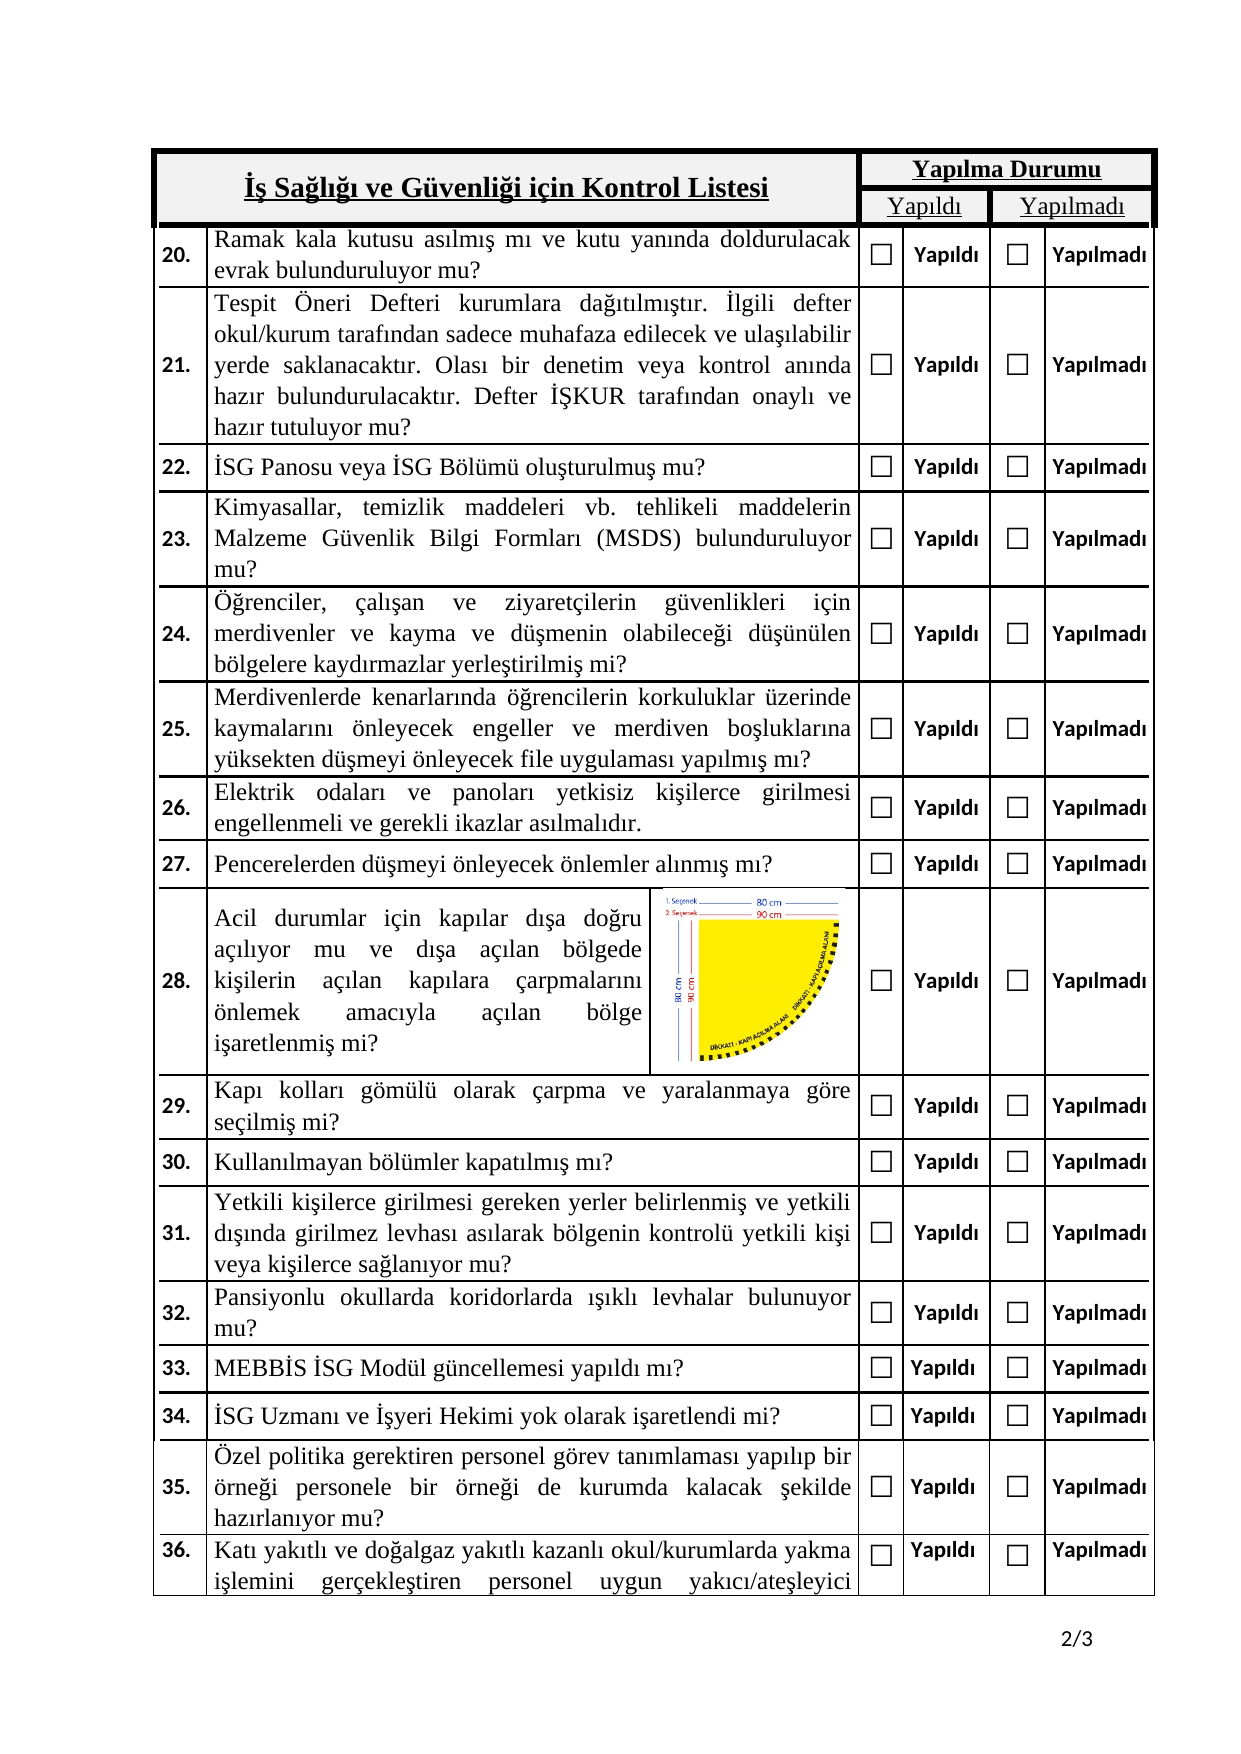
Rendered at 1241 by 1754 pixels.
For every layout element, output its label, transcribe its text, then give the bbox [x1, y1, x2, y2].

table_cell Tespit Öneri Defteri kurumlara dağıtılmıştır. İlgili defter okul/kurum tarafından sadece muhafaza edilecek ve ulaşılabilir yerde saklanacaktır. Olası bir denetim veya kontrol anında hazır bulundurulacaktır. Defter İŞKUR tarafından onaylı ve hazır tutuluyor mu? [208, 288, 858, 443]
table_cell Yapılmadı [1046, 775, 1153, 839]
table_cell Yapıldı [904, 778, 989, 839]
table_cell Yapıldı [904, 1441, 989, 1534]
table_cell Yapılmadı [1046, 490, 1153, 585]
table_cell Yapıldı [904, 1187, 989, 1280]
table_cell [155, 1391, 206, 1439]
table_cell [155, 1074, 206, 1137]
table_cell Yapıldı [904, 445, 989, 490]
table_cell Yapılmadı [1046, 1534, 1154, 1595]
table_header İş Sağlığı ve Güvenliği için Kontrol Listesi [157, 154, 856, 222]
table_cell Yapılmadı [1046, 1138, 1153, 1185]
table_cell Yapılmadı [1046, 1074, 1153, 1137]
table_cell Yapılmadı [1046, 887, 1153, 1073]
table_cell Yapıldı [904, 1282, 989, 1344]
table_cell [155, 222, 206, 286]
table_cell Yapılmadı [1046, 1439, 1154, 1534]
table_cell [155, 1280, 206, 1344]
table_cell [154, 1439, 206, 1534]
table_cell [154, 1534, 206, 1595]
table_cell Kullanılmayan bölümler kapatılmış mı? [208, 1140, 858, 1185]
table_cell Yapıldı [904, 1076, 989, 1137]
table_cell Yapılmadı [1046, 1280, 1153, 1344]
table_cell İSG Uzmanı ve İşyeri Hekimi yok olarak işaretlendi mi? [208, 1394, 858, 1439]
table_cell Yapıldı [904, 228, 989, 286]
table_cell [155, 490, 206, 585]
table_cell Yapılmadı [1046, 585, 1153, 680]
table_cell [155, 286, 206, 443]
table_cell [155, 585, 206, 680]
table_cell Elektrik odaları ve panoları yetkisiz kişilerce girilmesi engellenmeli ve gerekli ikazlar asılmalıdır. [208, 778, 858, 839]
table_cell Öğrenciler, çalışan ve ziyaretçilerin güvenlikleri için merdivenler ve kayma ve düşmenin olabileceği düşünülen bölgelere kaydırmazlar yerleştirilmiş mi? [208, 588, 858, 680]
table_cell Yapılmadı [993, 191, 1151, 222]
table_cell Yapılmadı [1046, 286, 1153, 443]
table_cell Yapılmadı [1046, 443, 1153, 490]
table_cell [155, 839, 206, 887]
table_cell Kimyasallar, temizlik maddeleri vb. tehlikeli maddelerin Malzeme Güvenlik Bilgi Formları (MSDS) bulunduruluyor mu? [208, 493, 858, 585]
table_cell Yapıldı [904, 493, 989, 585]
table_cell Yetkili kişilerce girilmesi gereken yerler belirlenmiş ve yetkili dışında girilmez levhası asılarak bölgenin kontrolü yetkili kişi veya kişilerce sağlanıyor mu? [208, 1187, 858, 1280]
table_cell [651, 889, 858, 1073]
table_cell [155, 443, 206, 490]
table_cell [155, 680, 206, 775]
table_cell [155, 775, 206, 839]
table_cell Pansiyonlu okullarda koridorlarda ışıklı levhalar bulunuyor mu? [208, 1282, 858, 1344]
table_cell [155, 1138, 206, 1185]
table_cell Yapılmadı [1046, 1391, 1153, 1439]
table_cell Kapı kolları gömülü olarak çarpma ve yaralanmaya göre seçilmiş mi? [208, 1076, 858, 1137]
table_cell Yapılmadı [1046, 680, 1153, 775]
table_cell Yapıldı [904, 288, 989, 443]
table_cell [155, 1185, 206, 1280]
table_cell [155, 1344, 206, 1391]
table_cell Yapıldı [904, 1394, 989, 1439]
table_cell İSG Panosu veya İSG Bölümü oluşturulmuş mu? [208, 445, 858, 490]
table_cell Yapıldı [862, 191, 987, 222]
table_cell Yapıldı [904, 588, 989, 680]
table_header Yapılma Durumu [862, 154, 1151, 185]
table_cell Merdivenlerde kenarlarında öğrencilerin korkuluklar üzerinde kaymalarını önleyecek engeller ve merdiven boşluklarına yüksekten düşmeyi önleyecek file uygulaması yapılmış mı? [208, 683, 858, 775]
table_cell Yapılmadı [1046, 222, 1153, 286]
picture [663, 888, 846, 1072]
table_cell Ramak kala kutusu asılmış mı ve kutu yanında doldurulacak evrak bulunduruluyor mu? [208, 228, 858, 286]
table_cell Özel politika gerektiren personel görev tanımlaması yapılıp bir örneği personele bir örneği de kurumda kalacak şekilde hazırlanıyor mu? [207, 1441, 858, 1534]
table_cell Pencerelerden düşmeyi önleyecek önlemler alınmış mı? [208, 841, 858, 887]
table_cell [207, 1535, 858, 1595]
table_cell MEBBİS İSG Modül güncellemesi yapıldı mı? [208, 1346, 858, 1391]
table_cell Yapılmadı [1046, 1185, 1153, 1280]
table_cell Yapılmadı [1046, 839, 1153, 887]
table_cell Yapılmadı [1046, 1344, 1153, 1391]
table_cell Yapıldı [904, 1140, 989, 1185]
table_cell [155, 887, 206, 1073]
table_cell Yapıldı [904, 1346, 989, 1391]
table_cell Yapıldı [904, 889, 989, 1073]
table_cell Acil durumlar için kapılar dışa doğru açılıyor mu ve dışa açılan bölgede kişilerin açılan kapılara çarpmalarını önlemek amacıyla açılan bölge işaretlenmiş mi? [208, 889, 649, 1073]
table_cell Yapıldı [904, 683, 989, 775]
table_cell Yapıldı [904, 841, 989, 887]
table_cell Yapıldı [904, 1535, 989, 1595]
